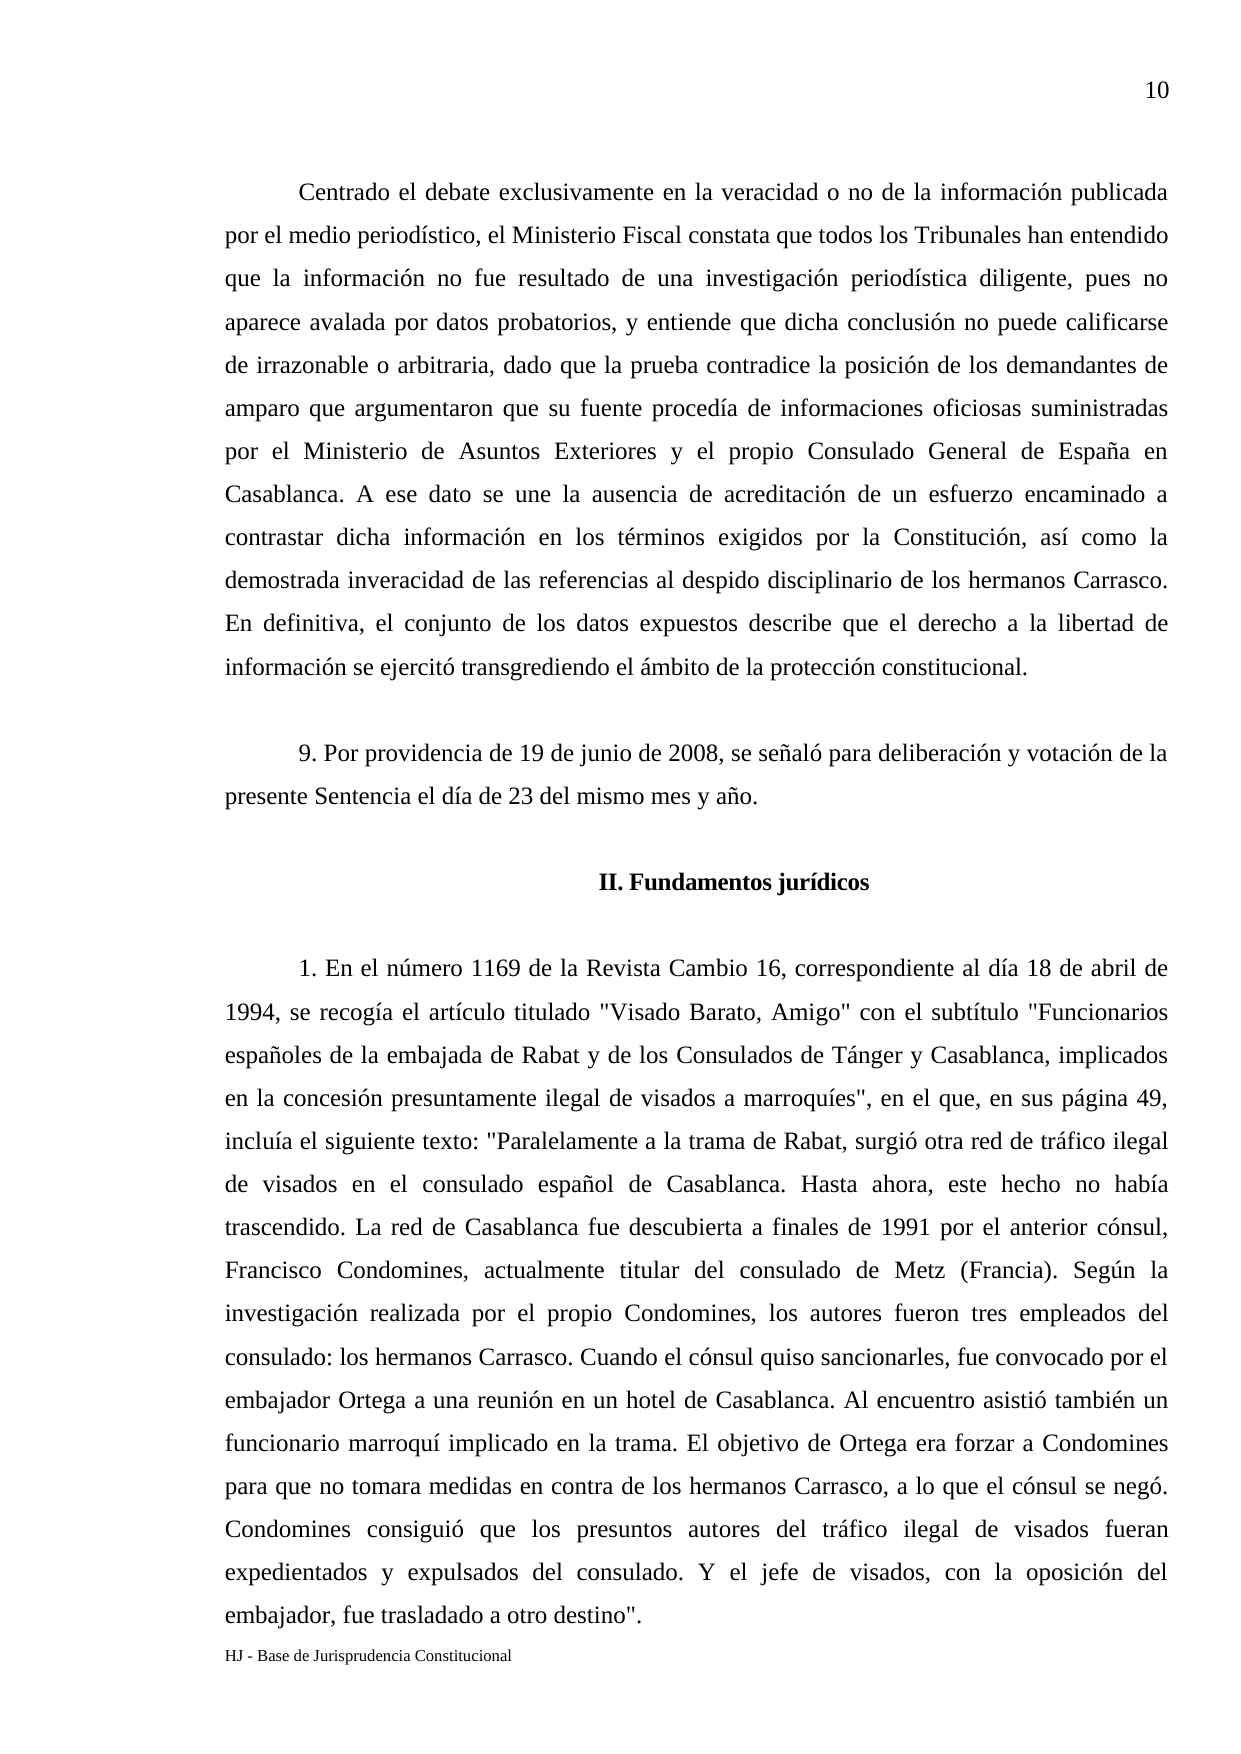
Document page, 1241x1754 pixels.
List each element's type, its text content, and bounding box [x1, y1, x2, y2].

subtitle II. Fundamentos jurídicos [224, 867, 1169, 896]
text 1. En el número 1169 de la Revista Cambio 16, correspondiente al día 18 de abril de 1994, se recogía el artículo titulado "Visado Barato, Amigo" con el subtítulo "Funcionarios españoles de la embajada de Rabat y de los Consulados de Tánger y Casablanca, implicados en la concesión presuntamente ilegal de visados a marroquíes", en el que, en sus página 49, incluía el siguiente texto: "Paralelamente a la trama de Rabat, surgió otra red de tráfico ilegal de visados en el consulado español de Casablanca. Hasta ahora, este hecho no había trascendido. La red de Casablanca fue descubierta a finales de 1991 por el anterior cónsul, Francisco Condomines, actualmente titular del consulado de Metz (Francia). Según la investigación realizada por el propio Condomines, los autores fueron tres empleados del consulado: los hermanos Carrasco. Cuando el cónsul quiso sancionarles, fue convocado por el embajador Ortega a una reunión en un hotel de Casablanca. Al encuentro asistió también un funcionario marroquí implicado en la trama. El objetivo de Ortega era forzar a Condomines para que no tomara medidas en contra de los hermanos Carrasco, a lo que el cónsul se negó. Condomines consiguió que los presuntos autores del tráfico ilegal de visados fueran expedientados y expulsados del consulado. Y el jefe de visados, con la oposición del embajador, fue trasladado a otro destino". [224, 953, 1169, 1629]
text Centrado el debate exclusivamente en la veracidad o no de la información publicada por el medio periodístico, el Ministerio Fiscal constata que todos los Tribunales han entendido que la información no fue resultado de una investigación periodística diligente, pues no aparece avalada por datos probatorios, y entiende que dicha conclusión no puede calificarse de irrazonable o arbitraria, dado que la prueba contradice la posición de los demandantes de amparo que argumentaron que su fuente procedía de informaciones oficiosas suministradas por el Ministerio de Asuntos Exteriores y el propio Consulado General de España en Casablanca. A ese dato se une la ausencia de acreditación de un esfuerzo encaminado a contrastar dicha información en los términos exigidos por la Constitución, así como la demostrada inveracidad de las referencias al despido disciplinario de los hermanos Carrasco. En definitiva, el conjunto de los datos expuestos describe que el derecho a la libertad de información se ejercitó transgrediendo el ámbito de la protección constitucional. [224, 177, 1169, 680]
text 9. Por providencia de 19 de junio de 2008, se señaló para deliberación y votación de la presente Sentencia el día de 23 del mismo mes y año. [224, 738, 1169, 810]
